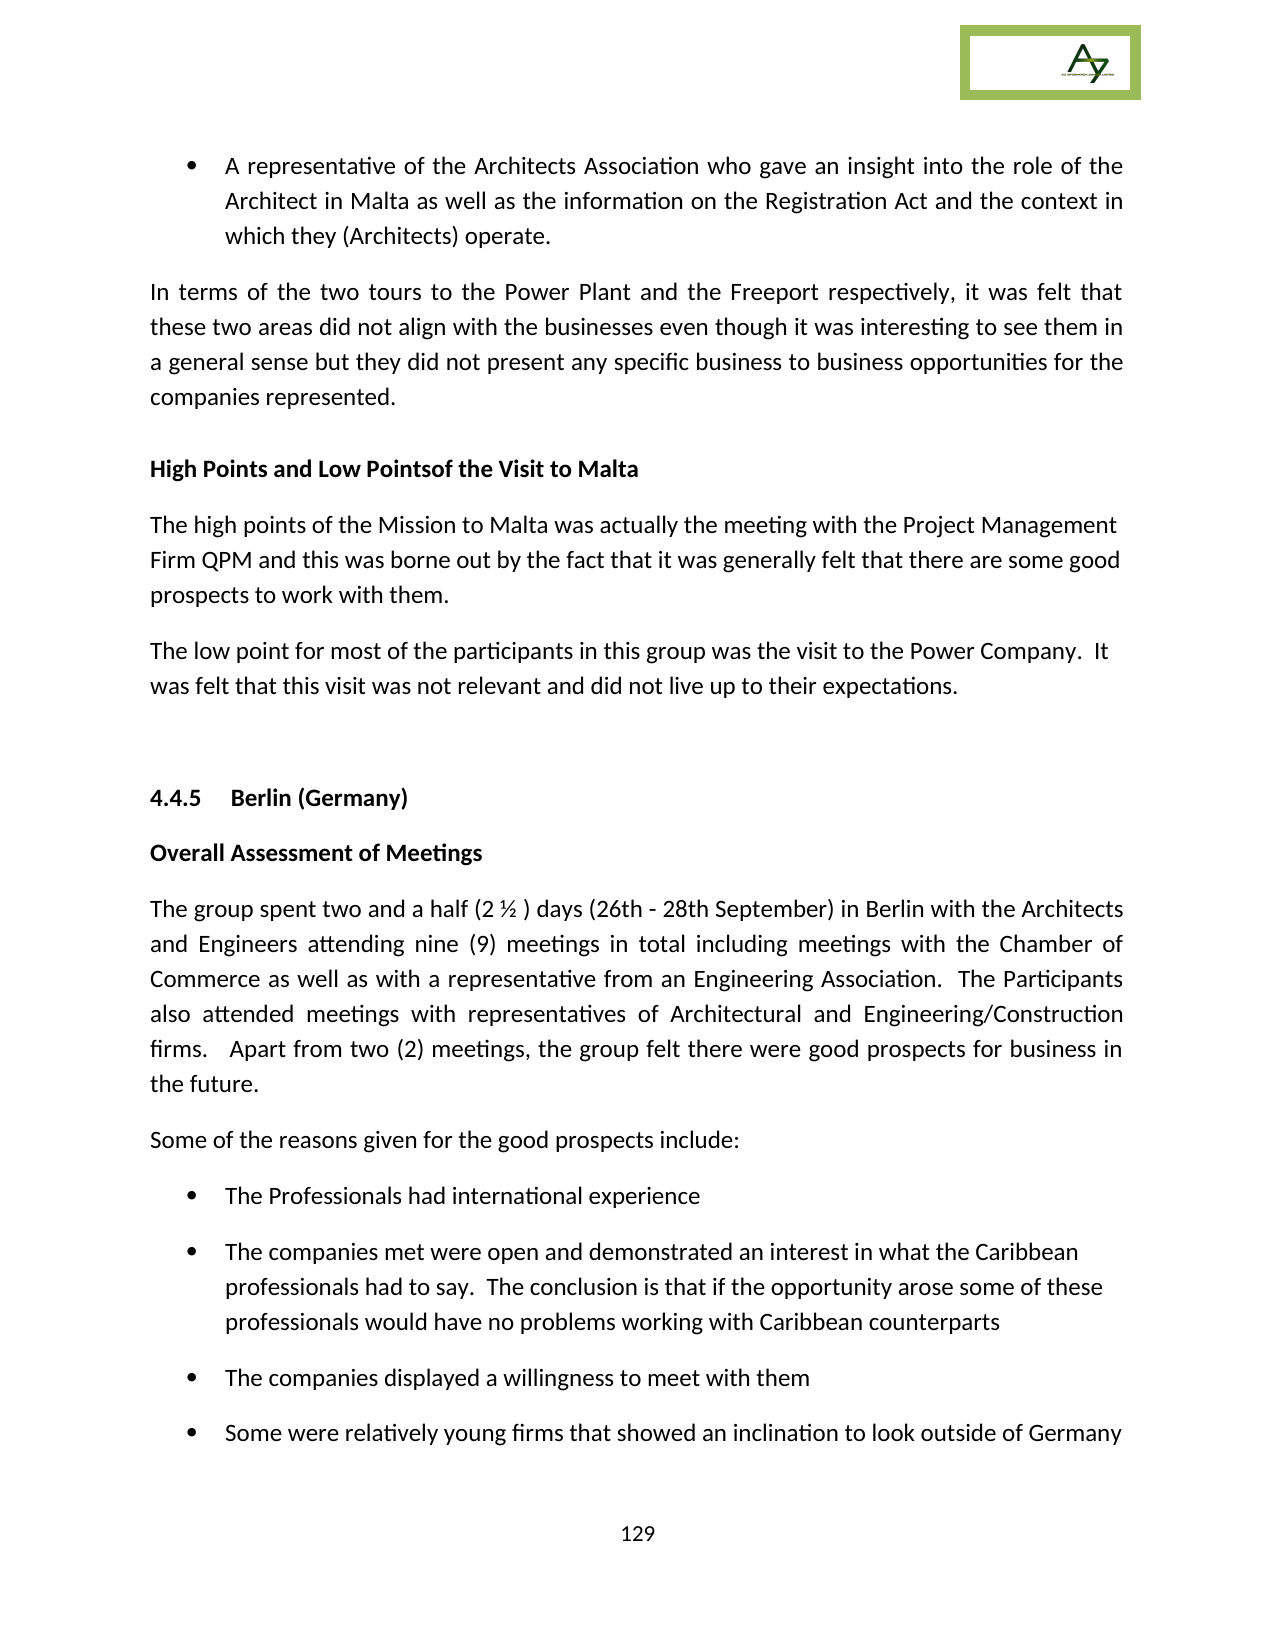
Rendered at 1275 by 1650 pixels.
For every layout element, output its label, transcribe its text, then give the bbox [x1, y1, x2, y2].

picture [1060, 43, 1115, 83]
text Some of the reasons given for the good prospects include: [150, 1124, 1125, 1155]
text 4.4.5 Berlin (Germany) [150, 782, 1125, 812]
text The low point for most of the participants in this group was the visit to the Power Company. It was felt that this visit was not relevant and did not live up to their expectations. [150, 635, 1125, 701]
list Some were relatively young firms that showed an inclination to look outside of Germany [187, 1417, 1125, 1448]
text The high points of the Mission to Malta was actually the meeting with the Project Management Firm QPM and this was borne out by the fact that it was generally felt that there are some good prospects to work with them. [150, 509, 1125, 610]
text In terms of the two tours to the Power Plant and the Freeport respectively, it was felt that these two areas did not align with the businesses even though it was interesting to see them in a general sense but they did not present any specific business to business opportunities for the companies represented. [150, 276, 1125, 411]
text Overall Assessment of Meetings [150, 837, 1125, 868]
list The companies displayed a willingness to meet with them [187, 1362, 1125, 1392]
list The Professionals had international experience [187, 1180, 1125, 1211]
list The companies met were open and demonstrated an interest in what the Caribbean professionals had to say. The conclusion is that if the opportunity arose some of these professionals would have no problems working with Caribbean counterparts [187, 1236, 1125, 1336]
text High Points and Low Pointsof the Visit to Malta [150, 453, 1125, 484]
list A representative of the Architects Association who gave an insight into the role of the Architect in Malta as well as the information on the Registration Act and the context in which they (Architects) operate. [187, 150, 1125, 251]
text The group spent two and a half (2 ½ ) days (26th - 28th September) in Berlin with the Architects and Engineers attending nine (9) meetings in total including meetings with the Chamber of Commerce as well as with a representative from an Engineering Association. The Participants also attended meetings with representatives of Architectural and Engineering/Construction firms. Apart from two (2) meetings, the group felt there were good prospects for business in the future. [150, 893, 1125, 1099]
